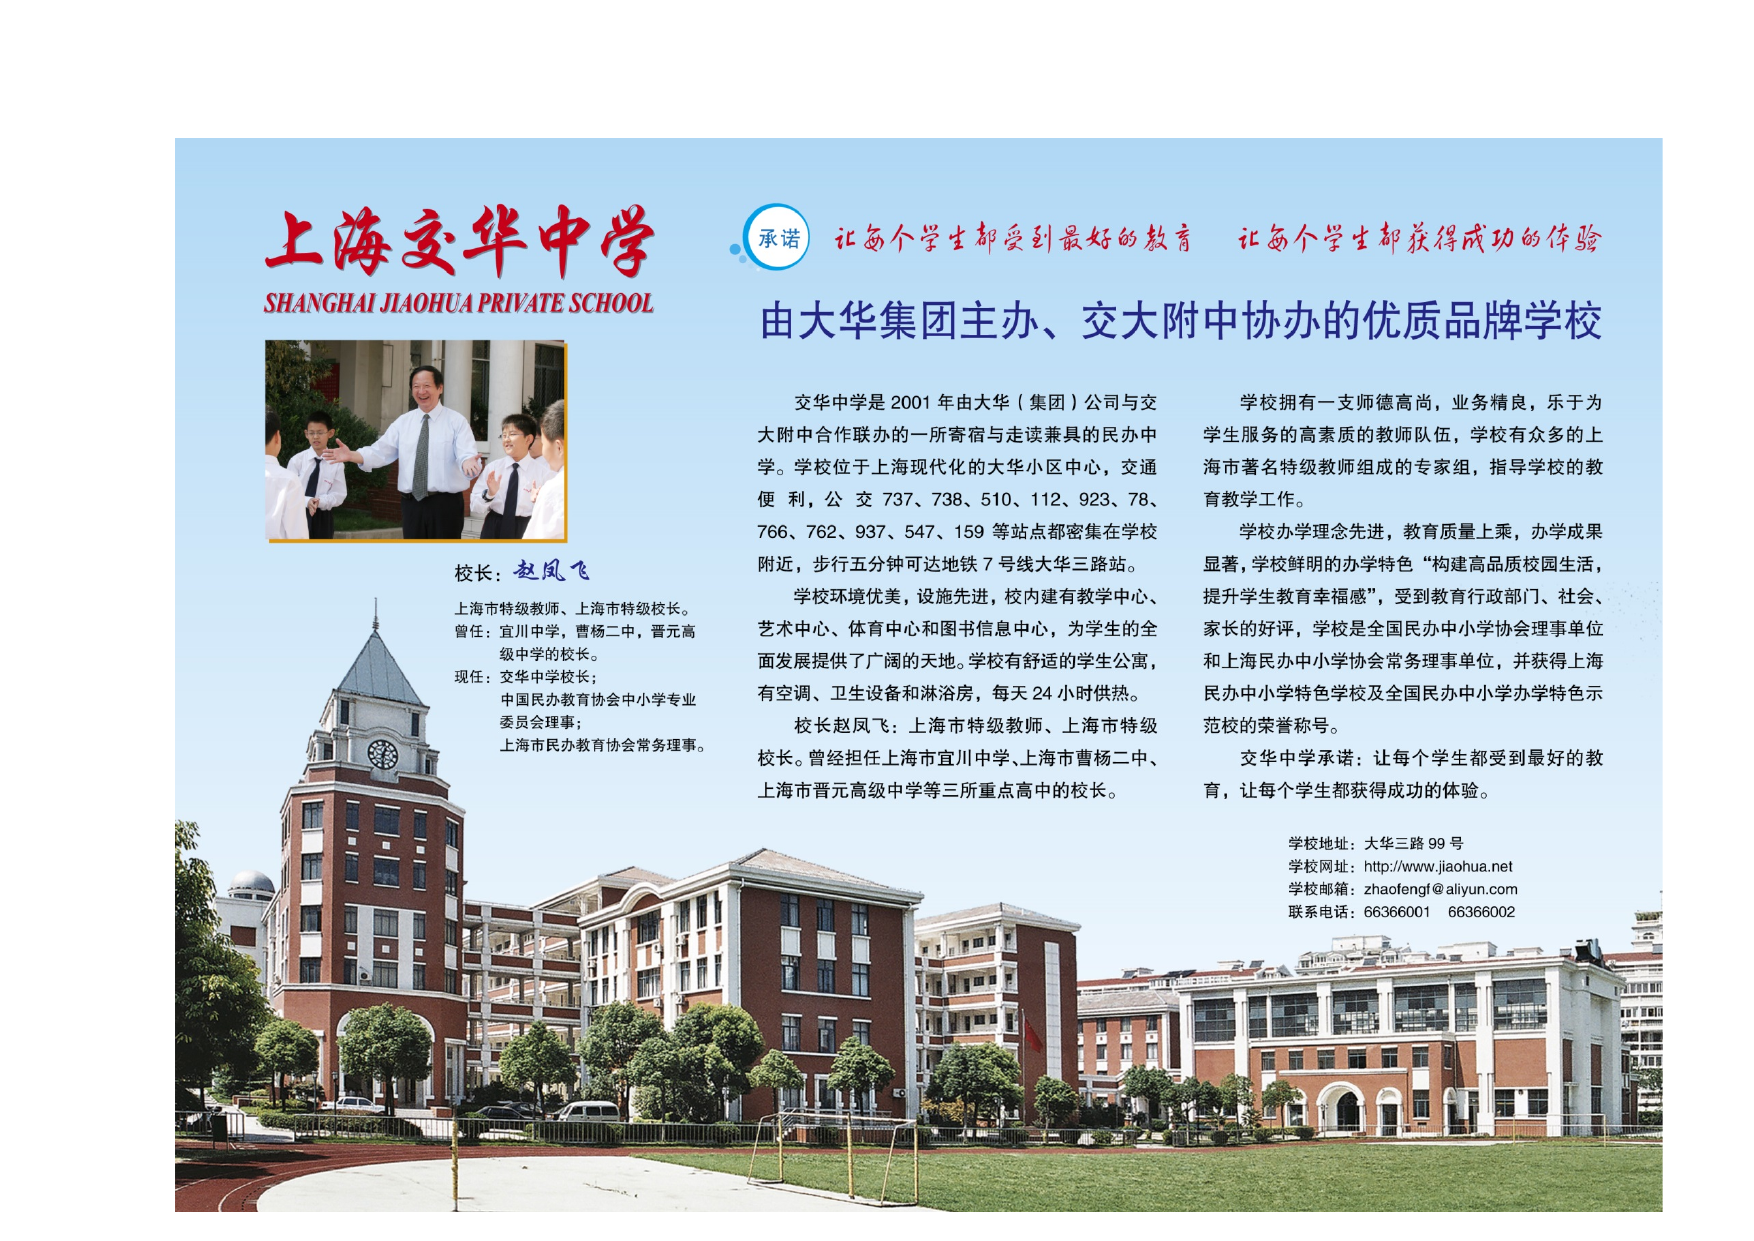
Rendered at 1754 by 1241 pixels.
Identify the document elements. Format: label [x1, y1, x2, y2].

picture [175, 138, 1663, 1212]
